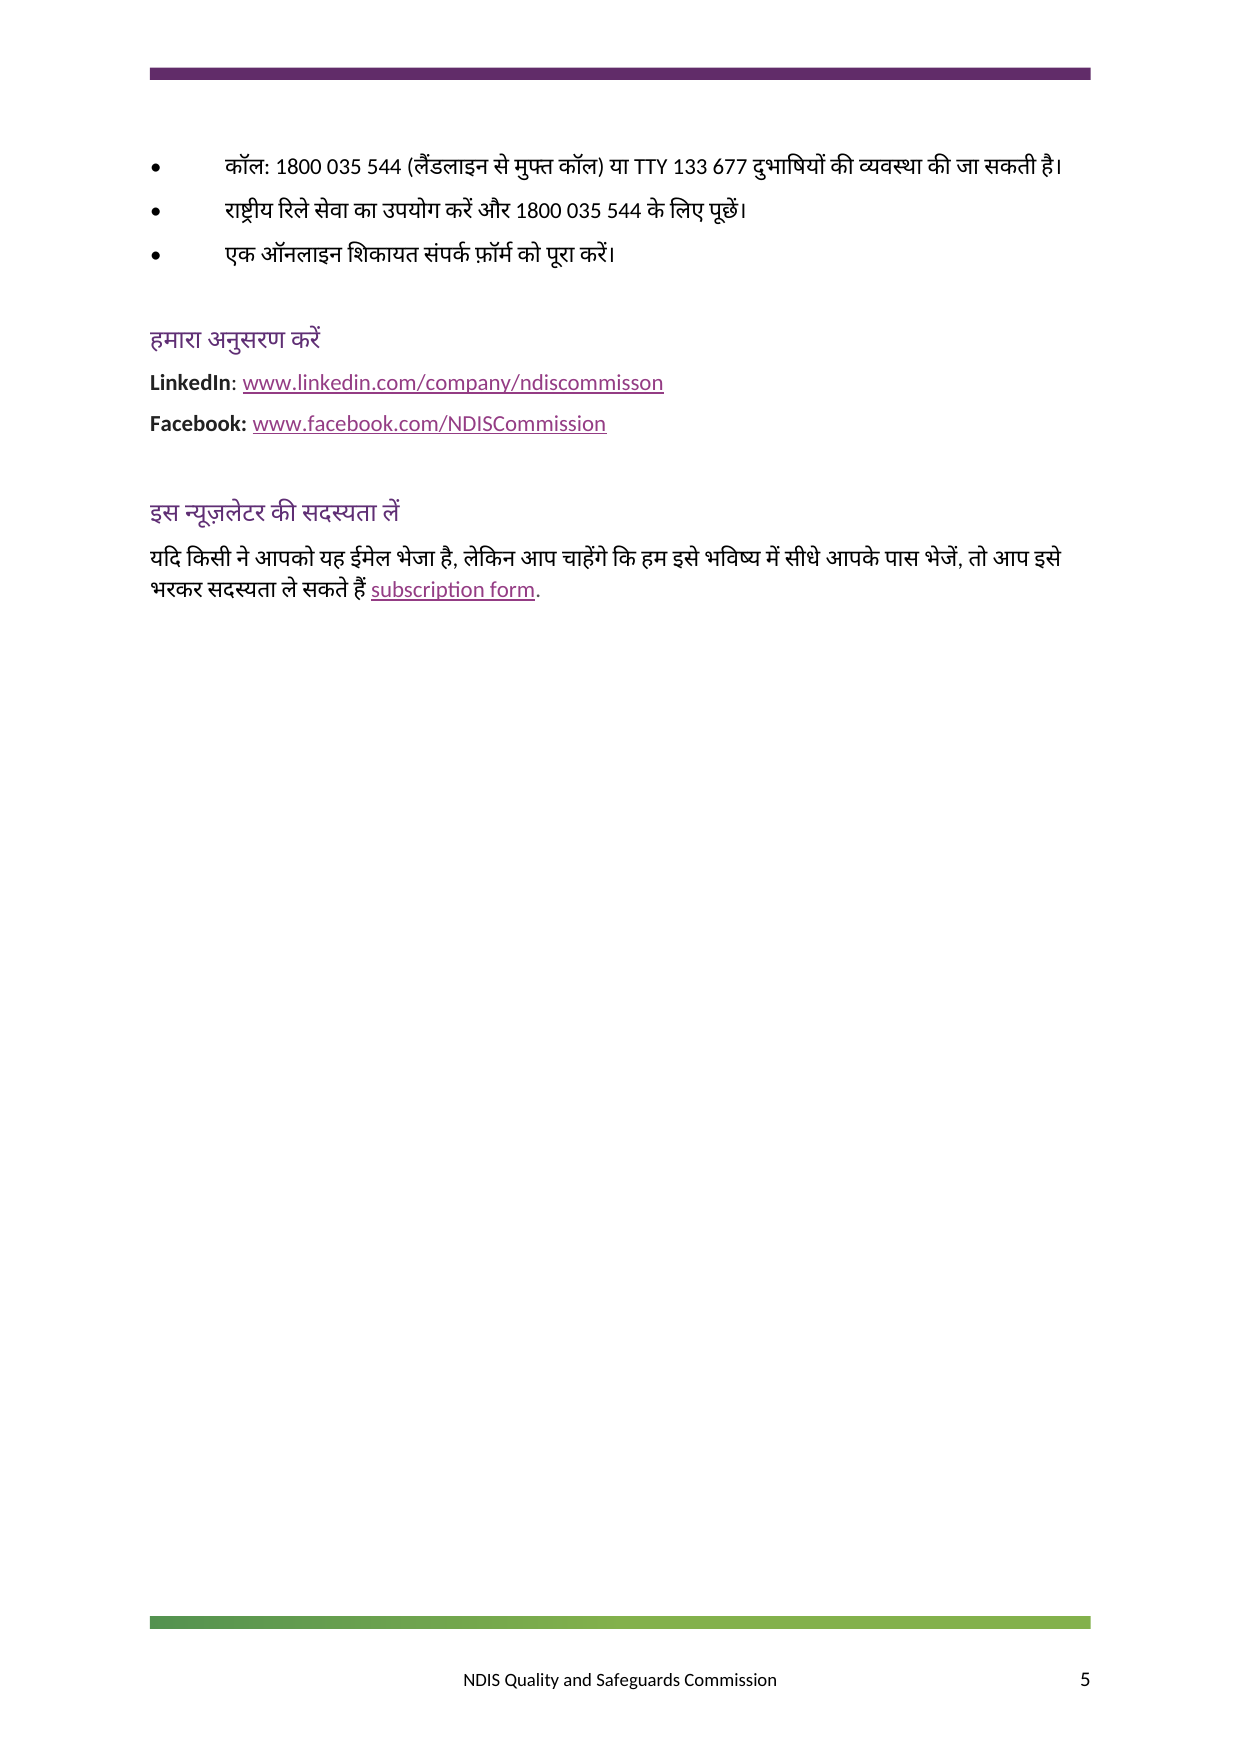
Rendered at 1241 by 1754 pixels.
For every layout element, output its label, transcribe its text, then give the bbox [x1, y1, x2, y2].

text • राष्ट्रीय रिले सेवा का उपयोग करें और 1800 035 544 के लिए पूछें। [150, 194, 1090, 225]
text Facebook: www.facebook.com/NDISCommission [150, 409, 1090, 437]
text LinkedIn: www.linkedin.com/company/ndiscommisson [150, 368, 1090, 396]
text हमारा अनुसरण करें [150, 322, 1090, 356]
text • एक ऑनलाइन शिकायत संपर्क फ़ॉर्म को पूरा करें। [150, 237, 1090, 269]
text इस न्यूज़लेटर की सदस्यता लें [150, 495, 1090, 529]
text • कॉल: 1800 035 544 (लैंडलाइन से मुफ्त कॉल) या TTY 133 677 दुभाषियों की व्यवस्था की जा सकती है। [150, 150, 1090, 181]
text यदि किसी ने आपको यह ईमेल भेजा है, लेकिन आप चाहेंगे कि हम इसे भविष्य में सीधे आपके पास भेजें, तो आप इसे भरकर सदस्यता ले सकते हैं subscription form. [150, 541, 1090, 604]
